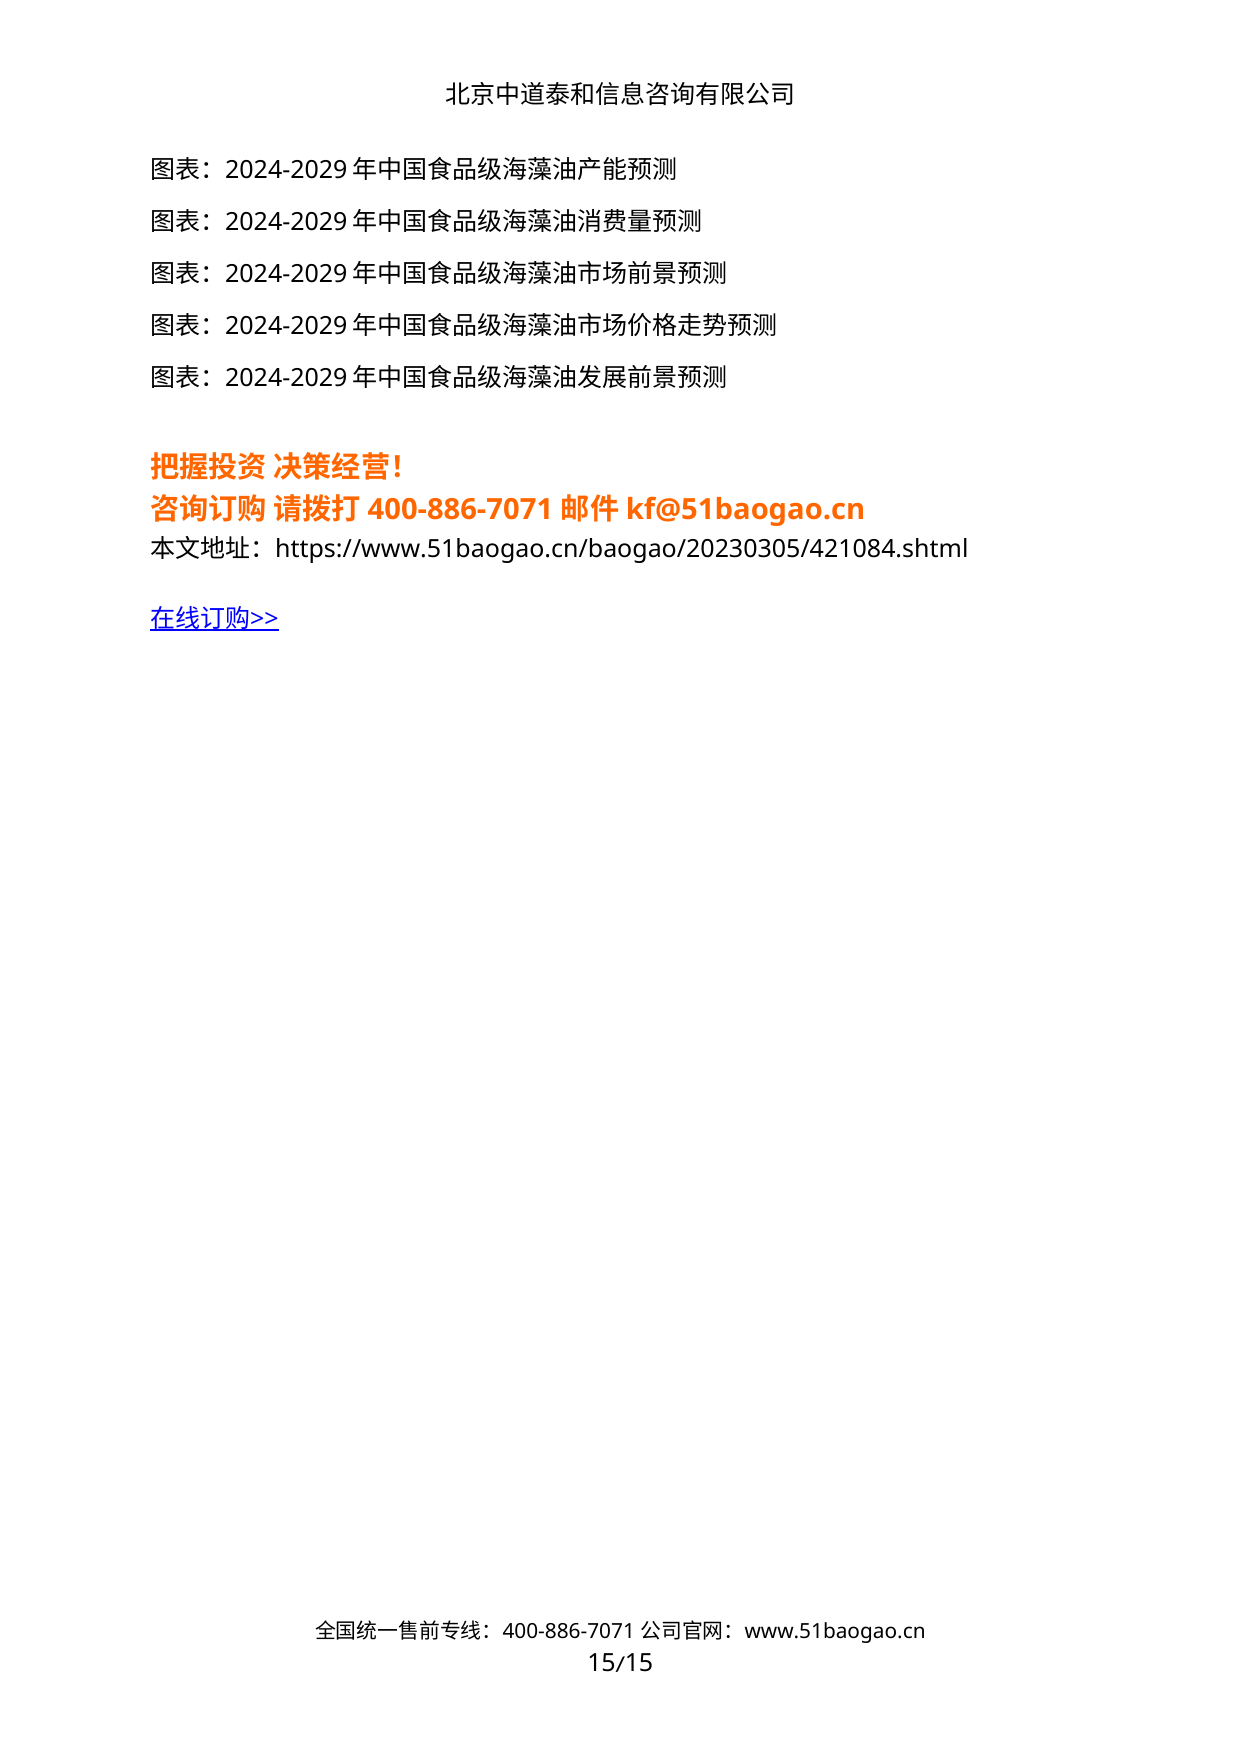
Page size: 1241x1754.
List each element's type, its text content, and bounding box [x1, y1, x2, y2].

text 图表：2024-2029年中国食品级海藻油产能预测 [150, 150, 1090, 186]
text 图表：2024-2029年中国食品级海藻油市场价格走势预测 [150, 306, 1090, 342]
text 图表：2024-2029年中国食品级海藻油市场前景预测 [150, 254, 1090, 290]
text 图表：2024-2029年中国食品级海藻油消费量预测 [150, 202, 1090, 238]
text 图表：2024-2029年中国食品级海藻油发展前景预测 [150, 357, 1090, 394]
text 把握投资 决策经营！咨询订购 请拨打 400-886-7071 邮件 kf@51baogao.cn本文地址：https://www.51baogao.cn/baogao/20230305/421084.shtml [150, 409, 1090, 564]
text 在线订购>> [150, 564, 1090, 635]
